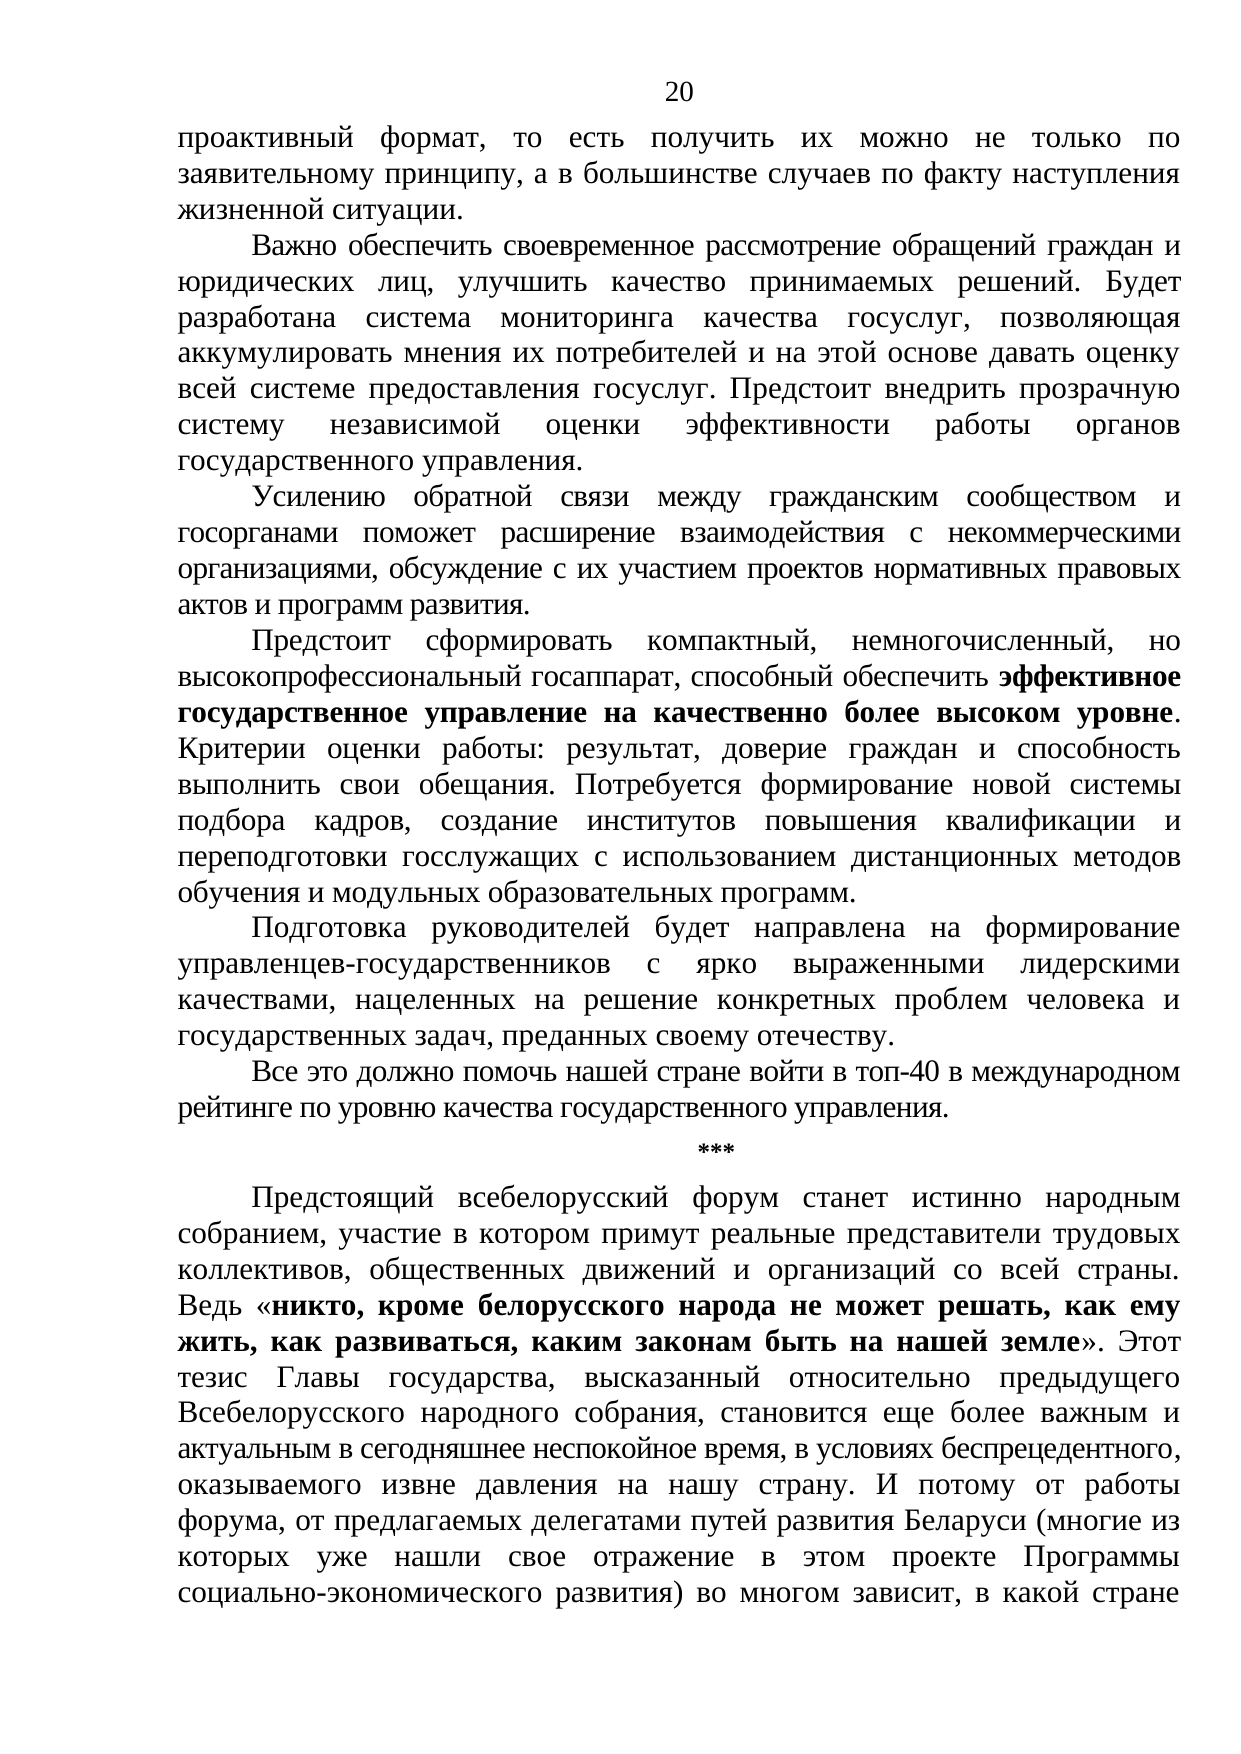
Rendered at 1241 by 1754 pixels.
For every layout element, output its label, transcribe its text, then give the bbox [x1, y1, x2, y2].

text Важно обеспечить своевременное рассмотрение обращений граждан и юридических лиц, улучшить качество принимаемых решений. Будет разработана система мониторинга качества госуслуг, позволяющая аккумулировать мнения их потребителей и на этой основе давать оценку всей системе предоставления госуслуг. Предстоит внедрить прозрачную систему независимой оценки эффективности работы органов государственного управления. [177, 226, 1181, 477]
text Предстоит сформировать компактный, немногочисленный, но высокопрофессиональный госаппарат, способный обеспечить эффективное государственное управление на качественно более высоком уровне. Критерии оценки работы: результат, доверие граждан и способность выполнить свои обещания. Потребуется формирование новой системы подбора кадров, создание институтов повышения квалификации и переподготовки госслужащих с использованием дистанционных методов обучения и модульных образовательных программ. [177, 621, 1181, 909]
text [177, 118, 1181, 226]
text Все это должно помочь нашей стране войти в топ-40 в международном рейтинге по уровню качества государственного управления. [177, 1052, 1181, 1124]
text *** [177, 1137, 1181, 1166]
text Подготовка руководителей будет направлена на формирование управленцев-государственников с ярко выраженными лидерскими качествами, нацеленных на решение конкретных проблем человека и государственных задач, преданных своему отечеству. [177, 909, 1181, 1052]
text Усилению обратной связи между гражданским сообществом и госорганами поможет расширение взаимодействия с некоммерческими организациями, обсуждение с их участием проектов нормативных правовых актов и программ развития. [177, 477, 1181, 621]
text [177, 1178, 1181, 1609]
